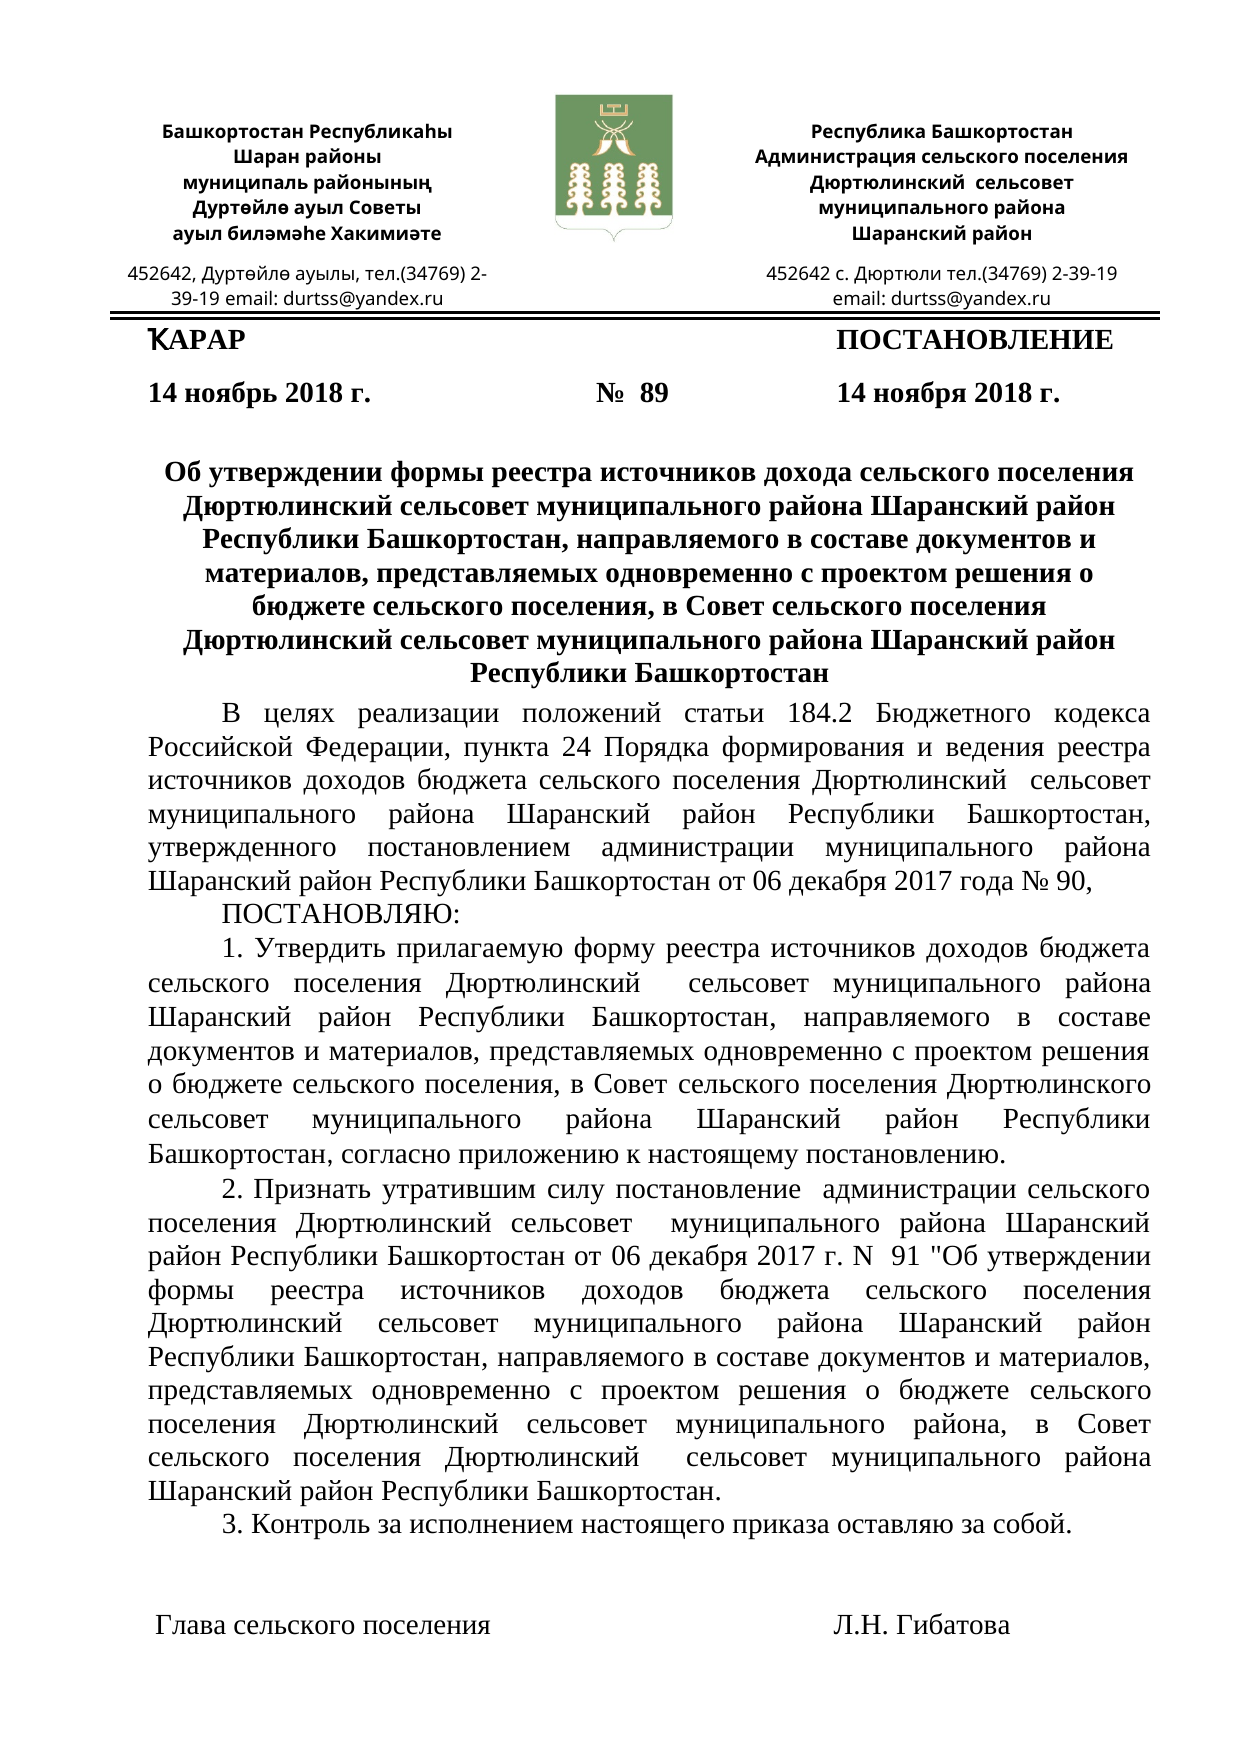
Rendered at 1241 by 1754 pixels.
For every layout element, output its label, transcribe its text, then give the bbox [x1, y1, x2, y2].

text 1. Утвердить прилагаемую форму реестра источников доходов бюджета сельского поселения Дюртюлинский сельсовет муниципального района Шаранский район Республики Башкортостан, направляемого в составе документов и материалов, представляемых одновременно с проектом решения о бюджете сельского поселения, в Совет сельского поселения Дюртюлинского сельсовет муниципального района Шаранский район Республики Башкортостан, согласно приложению к настоящему постановлению. [148, 930, 1152, 1171]
table_header Республика Башкортостан Администрация сельского поселения Дюртюлинский сельсовет муниципального района Шаранский район 452642 с. Дюртюли тел.(34769) 2-39-19 email: durtss@yandex.ru [724, 93, 1160, 311]
text 14 ноябрь 2018 г. № 89 14 ноября 2018 г. [148, 375, 1152, 408]
text Глава сельского поселения Л.Н. Гибатова [148, 1607, 1152, 1641]
text В целях реализации положений статьи 184.2 Бюджетного кодекса Российской Федерации, пункта 24 Порядка формирования и ведения реестра источников доходов бюджета сельского поселения Дюртюлинский сельсовет муниципального района Шаранский район Республики Башкортостан, утвержденного постановлением администрации муниципального района Шаранский район Республики Башкортостан от 06 декабря 2017 года № 90, [148, 695, 1152, 897]
text 3. Контроль за исполнением настоящего приказа оставляю за собой. [148, 1507, 1152, 1540]
table_header [504, 93, 723, 311]
text 2. Признать утратившим силу постановление администрации сельского поселения Дюртюлинский сельсовет муниципального района Шаранский район Республики Башкортостан от 06 декабря 2017 г. N 91 "Об утверждении формы реестра источников доходов бюджета сельского поселения Дюртюлинский сельсовет муниципального района Шаранский район Республики Башкортостан, направляемого в составе документов и материалов, представляемых одновременно с проектом решения о бюджете сельского поселения Дюртюлинский сельсовет муниципального района, в Совет сельского поселения Дюртюлинский сельсовет муниципального района Шаранский район Республики Башкортостан. [148, 1171, 1152, 1507]
text ПОСТАНОВЛЯЮ: [148, 897, 1152, 930]
text Об утверждении формы реестра источников дохода сельского поселения Дюртюлинский сельсовет муниципального района Шаранский район Республики Башкортостан, направляемого в составе документов и материалов, представляемых одновременно с проектом решения о бюджете сельского поселения, в Совет сельского поселения Дюртюлинский сельсовет муниципального района Шаранский район Республики Башкортостан [148, 454, 1152, 689]
text ҠАРАР ПОСТАНОВЛЕНИЕ [148, 320, 1152, 356]
table_header Башкортостан Республикаһы Шаран районы муниципаль районының Дyртөйлө ауыл Советы ауыл биләмәһе Хакимиәте 452642, Дyртөйлө ауылы, тел.(34769) 2-39-19 email: durtss@yandex.ru [110, 93, 504, 311]
picture [553, 92, 674, 243]
